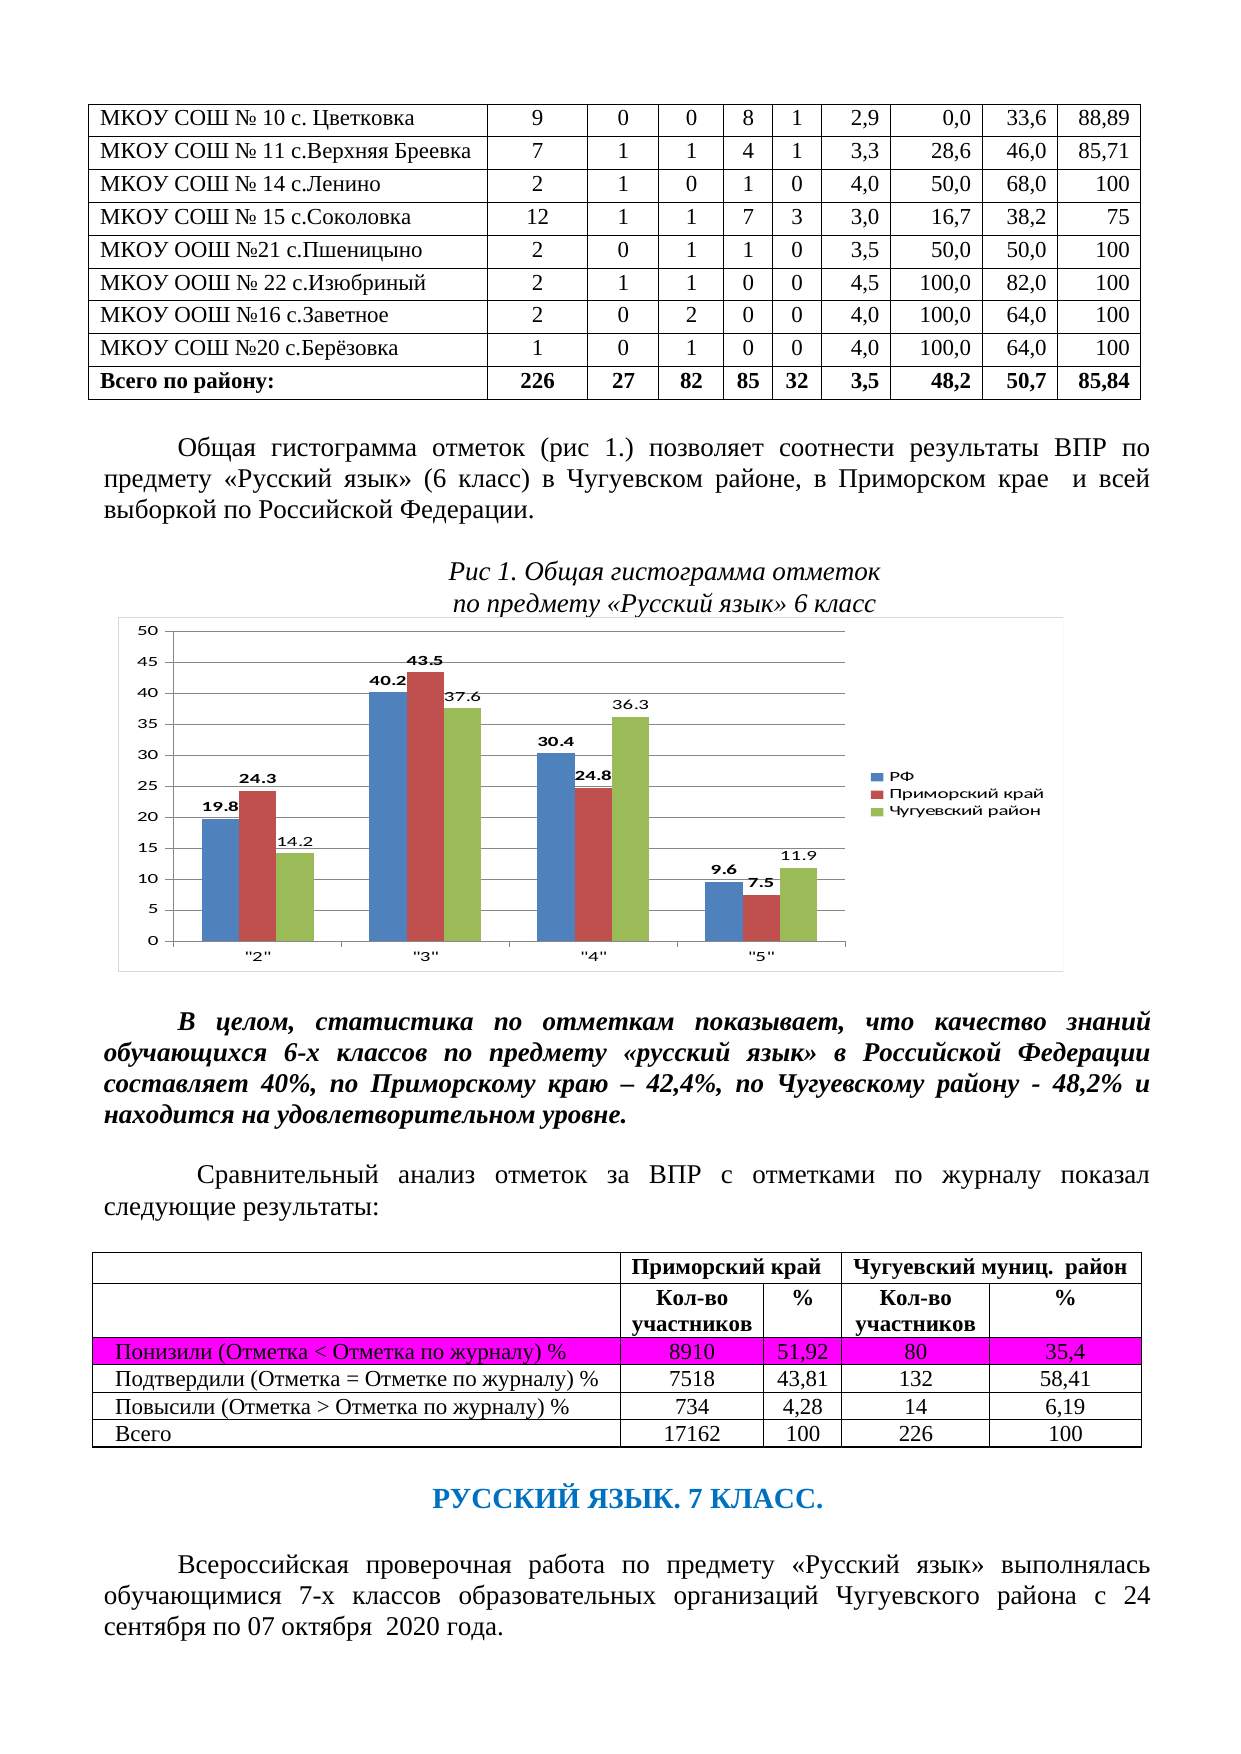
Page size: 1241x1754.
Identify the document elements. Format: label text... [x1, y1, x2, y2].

table_cell 0 [773, 236, 821, 267]
table_cell 4 [724, 137, 772, 169]
table_cell 82,0 [983, 269, 1057, 300]
table_cell 12 [488, 203, 587, 235]
table_cell Всего [93, 1420, 620, 1446]
table_cell 4,0 [822, 301, 890, 333]
table_cell 27 [588, 367, 658, 399]
table_cell 50,0 [891, 170, 982, 202]
table_header Чугуевский муниц. район [842, 1253, 1141, 1283]
table_cell МКОУ ООШ №16 с.Заветное [89, 301, 487, 333]
table_cell % [990, 1284, 1141, 1337]
table_cell 51,92 [764, 1338, 841, 1364]
table_cell 8910 [621, 1338, 763, 1364]
table_cell 58,41 [990, 1365, 1141, 1392]
table_cell 1 [659, 137, 723, 169]
table_cell 3 [773, 203, 821, 235]
table_cell 0 [724, 301, 772, 333]
table_cell 85,84 [1058, 367, 1140, 399]
table_cell 0 [588, 236, 658, 267]
table_cell 0,0 [891, 105, 982, 136]
table_cell 1 [773, 105, 821, 136]
table_cell 100 [1058, 236, 1140, 267]
table_cell 1 [724, 236, 772, 267]
table_cell 17162 [621, 1420, 763, 1446]
table_cell [93, 1284, 620, 1337]
table_cell 7518 [621, 1365, 763, 1392]
table_cell 50,7 [983, 367, 1057, 399]
text Общая гистограмма отметок (рис 1.) позволяет соотнести результаты ВПР по предмету «Русский язык» (6 класс) в Чугуевском районе, в Приморском крае и всей выборкой по Российской Федерации. [103, 431, 1152, 524]
table_cell 1 [659, 203, 723, 235]
table_cell 85 [724, 367, 772, 399]
table_cell 75 [1058, 203, 1140, 235]
table_cell 80 [842, 1338, 989, 1364]
table_cell 4,0 [822, 170, 890, 202]
table_cell 1 [659, 236, 723, 267]
table_cell 35,4 [990, 1338, 1141, 1364]
table_cell 100,0 [891, 301, 982, 333]
table_cell 1 [588, 203, 658, 235]
text РУССКИЙ ЯЗЫК. 7 класс. [103, 1481, 1152, 1514]
table_cell 7 [488, 137, 587, 169]
table_cell 43,81 [764, 1365, 841, 1392]
table_cell 0 [659, 170, 723, 202]
table_cell 1 [659, 334, 723, 366]
table_cell 9 [488, 105, 587, 136]
table_cell 2 [488, 170, 587, 202]
table_cell 100 [764, 1420, 841, 1446]
table_cell МКОУ СОШ № 10 с. Цветковка [89, 105, 487, 136]
text В целом, статистика по отметкам показывает, что качество знаний обучающихся 6-х классов по предмету «русский язык» в Российской Федерации составляет 40%, по Приморскому краю – 42,4%, по Чугуевскому району - 48,2% и находится на удовлетворительном уровне. [103, 1005, 1152, 1130]
table_cell 0 [773, 170, 821, 202]
table_cell МКОУ СОШ № 11 с.Верхняя Бреевка [89, 137, 487, 169]
table_cell 38,2 [983, 203, 1057, 235]
table_cell 68,0 [983, 170, 1057, 202]
table_cell 85,71 [1058, 137, 1140, 169]
table_cell 2 [488, 236, 587, 267]
table_cell 100,0 [891, 269, 982, 300]
table_cell Подтвердили (Отметка = Отметке по журналу) % [93, 1365, 620, 1392]
table_cell 100 [1058, 301, 1140, 333]
table_cell МКОУ СОШ № 15 с.Соколовка [89, 203, 487, 235]
table_header [93, 1253, 620, 1283]
table_cell 48,2 [891, 367, 982, 399]
table_cell 1 [659, 269, 723, 300]
table_cell 14 [842, 1393, 989, 1419]
table_cell 132 [842, 1365, 989, 1392]
table_cell 3,0 [822, 203, 890, 235]
table_cell 0 [724, 269, 772, 300]
table_cell Понизили (Отметка < Отметка по журналу) % [93, 1338, 620, 1364]
table_cell 0 [773, 269, 821, 300]
table_cell 7 [724, 203, 772, 235]
table_header Приморский край [621, 1253, 841, 1283]
table_cell 2,9 [822, 105, 890, 136]
table_cell 46,0 [983, 137, 1057, 169]
table_cell 3,5 [822, 236, 890, 267]
table_cell 100 [1058, 334, 1140, 366]
table_cell 2 [488, 301, 587, 333]
table_cell 6,19 [990, 1393, 1141, 1419]
table_cell 100 [1058, 269, 1140, 300]
table_cell МКОУ ООШ № 22 с.Изюбриный [89, 269, 487, 300]
table_cell 100 [1058, 170, 1140, 202]
table_cell 28,6 [891, 137, 982, 169]
table_cell 3,5 [822, 367, 890, 399]
table_cell 64,0 [983, 301, 1057, 333]
table_cell МКОУ СОШ №20 с.Берёзовка [89, 334, 487, 366]
table_cell МКОУ СОШ № 14 с.Ленино [89, 170, 487, 202]
table_cell 4,5 [822, 269, 890, 300]
text Рис 1. Общая гистограмма отметок [103, 556, 1152, 587]
table_cell 100 [990, 1420, 1141, 1446]
text Сравнительный анализ отметок за ВПР с отметками по журналу показал следующие результаты: [103, 1158, 1152, 1221]
table_cell 1 [588, 170, 658, 202]
table_cell 0 [588, 301, 658, 333]
table_cell 88,89 [1058, 105, 1140, 136]
text по предмету «Русский язык» 6 класс [103, 587, 1152, 618]
table_cell 2 [659, 301, 723, 333]
table_cell 0 [588, 105, 658, 136]
table_cell 734 [621, 1393, 763, 1419]
table_cell 226 [488, 367, 587, 399]
table_cell Кол-во участников [621, 1284, 763, 1337]
table_cell 1 [724, 170, 772, 202]
table_cell 4,28 [764, 1393, 841, 1419]
table_cell 2 [488, 269, 587, 300]
table_cell 1 [588, 269, 658, 300]
table_cell 16,7 [891, 203, 982, 235]
table_cell 3,3 [822, 137, 890, 169]
table_cell 50,0 [891, 236, 982, 267]
table_cell 50,0 [983, 236, 1057, 267]
table_cell 100,0 [891, 334, 982, 366]
table_cell Кол-во участников [842, 1284, 989, 1337]
table_cell % [764, 1284, 841, 1337]
table_cell Всего по району: [89, 367, 487, 399]
table_cell МКОУ ООШ №21 с.Пшеницыно [89, 236, 487, 267]
table_cell 0 [588, 334, 658, 366]
table_cell 8 [724, 105, 772, 136]
table_cell 64,0 [983, 334, 1057, 366]
table_cell 226 [842, 1420, 989, 1446]
table_cell 0 [659, 105, 723, 136]
table_cell 32 [773, 367, 821, 399]
table_cell 0 [773, 334, 821, 366]
table_cell Повысили (Отметка > Отметка по журналу) % [93, 1393, 620, 1419]
table_cell 33,6 [983, 105, 1057, 136]
table_cell 1 [588, 137, 658, 169]
table_cell 1 [773, 137, 821, 169]
text Всероссийская проверочная работа по предмету «Русский язык» выполнялась обучающимися 7-х классов образовательных организаций Чугуевского района с 24 сентября по 07 октября 2020 года. [103, 1548, 1152, 1642]
table_cell 0 [724, 334, 772, 366]
table_cell 4,0 [822, 334, 890, 366]
table_cell 1 [488, 334, 587, 366]
table_cell 82 [659, 367, 723, 399]
table_cell 0 [773, 301, 821, 333]
